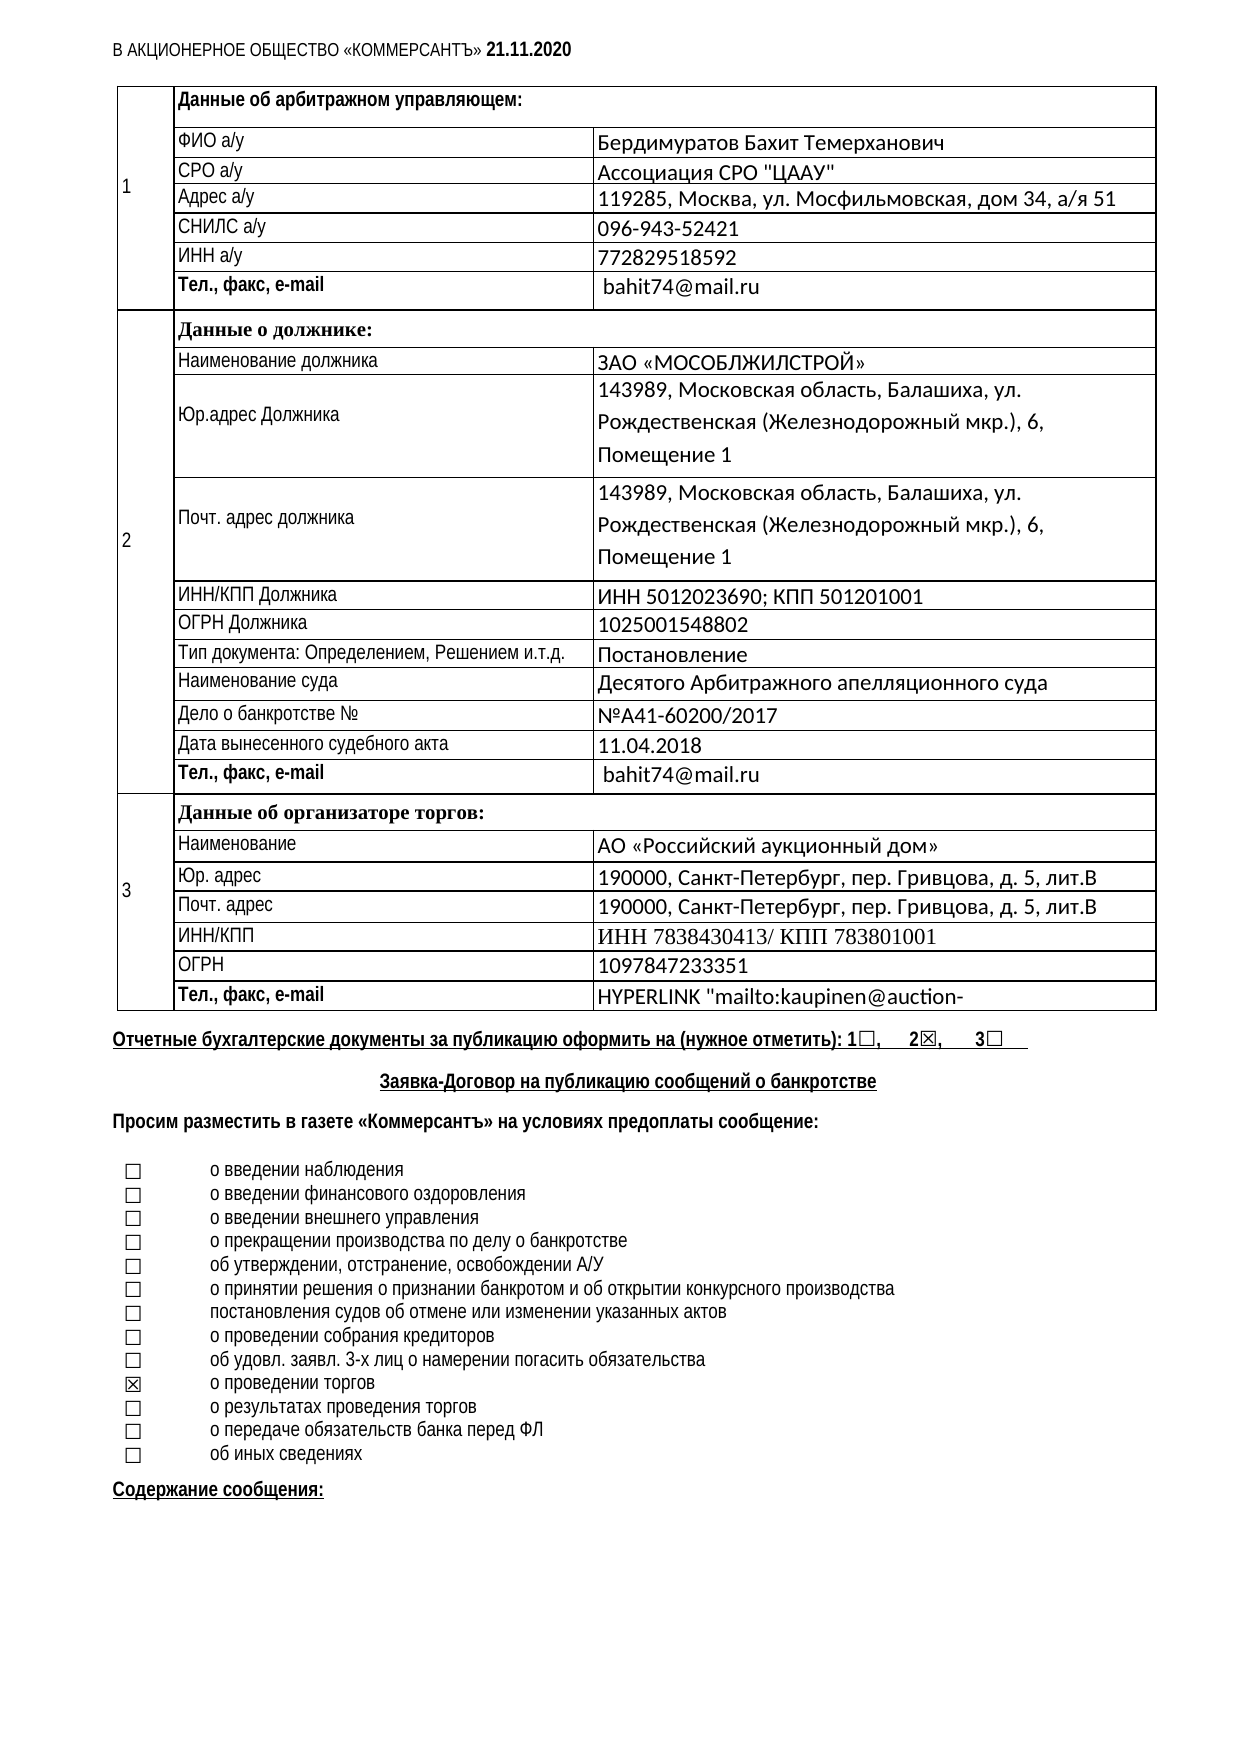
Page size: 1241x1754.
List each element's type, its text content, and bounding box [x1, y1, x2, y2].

table_cell СРО а/у [175, 158, 593, 183]
table_cell Наименование суда [175, 668, 593, 700]
table_cell Дата вынесенного судебного акта [175, 731, 593, 759]
table_header 1 [118, 87, 173, 309]
table_cell 3 [118, 794, 173, 1010]
text Отчетные бухгалтерские документы за публикацию оформить на (нужное отметить): 1, 2, 3 [112, 1024, 1144, 1052]
table_cell о проведении собрания кредиторов [199, 1323, 1155, 1346]
table_cell [113, 1252, 199, 1276]
table_header о введении наблюдения [199, 1157, 1155, 1181]
table_cell ОГРН Должника [175, 610, 593, 639]
table_cell о принятии решения о признании банкротом и об открытии конкурсного производства [199, 1276, 1155, 1299]
table_cell об утверждении, отстранение, освобождении А/У [199, 1252, 1155, 1276]
table_cell [113, 1441, 199, 1465]
table_cell [113, 1228, 199, 1252]
table_cell СНИЛС а/у [175, 214, 593, 242]
table_cell [113, 1418, 199, 1441]
table_cell Данные о должнике: [175, 311, 1155, 347]
table_cell [113, 1346, 199, 1370]
table_cell Тел., факс, е-mail [175, 982, 593, 1010]
table_cell ИНН/КПП Должника [175, 582, 593, 608]
table_cell о прекращении производства по делу о банкротстве [199, 1228, 1155, 1252]
table_cell 2 [118, 311, 173, 793]
table_cell о результатах проведения торгов [199, 1394, 1155, 1417]
table_cell о введении внешнего управления [199, 1205, 1155, 1228]
table_cell постановления судов об отмене или изменении указанных актов [199, 1299, 1155, 1323]
table_cell Почт. адрес должника [175, 478, 593, 580]
table_cell [113, 1323, 199, 1346]
table_cell Юр.адрес Должника [175, 375, 593, 477]
table_cell Тел., факс, е-mail [175, 272, 593, 309]
table_cell 783801001 [594, 923, 1155, 950]
table_cell ФИО а/у [175, 128, 593, 157]
text Просим разместить в газете «Коммерсантъ» на условиях предоплаты сообщение: [112, 1109, 1144, 1133]
table_cell Дело о банкротстве № [175, 701, 593, 730]
table_cell ИНН/КПП [175, 923, 593, 950]
table_cell ИНН а/у [175, 243, 593, 271]
table_cell [113, 1181, 199, 1204]
table_cell ОГРН [175, 952, 593, 980]
table_cell Адрес а/у [175, 184, 593, 212]
table_cell [113, 1276, 199, 1299]
table_cell об удовл. заявл. 3-х лиц о намерении погасить обязательства [199, 1346, 1155, 1370]
text Заявка-Договор на публикацию сообщений о банкротстве [112, 1069, 1144, 1093]
text Содержание сообщения: [112, 1477, 1144, 1501]
table_cell о проведении торгов [199, 1370, 1155, 1394]
table_cell о передаче обязательств банка перед ФЛ [199, 1418, 1155, 1441]
table_cell Данные об организаторе торгов: [175, 795, 1155, 829]
table_cell Наименование должника [175, 348, 593, 374]
table_cell [113, 1370, 199, 1394]
table_header Данные об арбитражном управляющем: [175, 87, 1155, 127]
table_cell [113, 1394, 199, 1417]
table_header [113, 1157, 199, 1181]
table_cell Юр. адрес [175, 863, 593, 890]
table_cell об иных сведениях [199, 1441, 1155, 1465]
table_cell Почт. адрес [175, 892, 593, 921]
table_cell [113, 1299, 199, 1323]
table_cell [113, 1205, 199, 1228]
table_cell Наименование [175, 831, 593, 861]
table_cell о введении финансового оздоровления [199, 1181, 1155, 1204]
table_cell Тел., факс, е-mail [175, 760, 593, 793]
table_cell Тип документа: Определением, Решением и.т.д. [175, 640, 593, 666]
